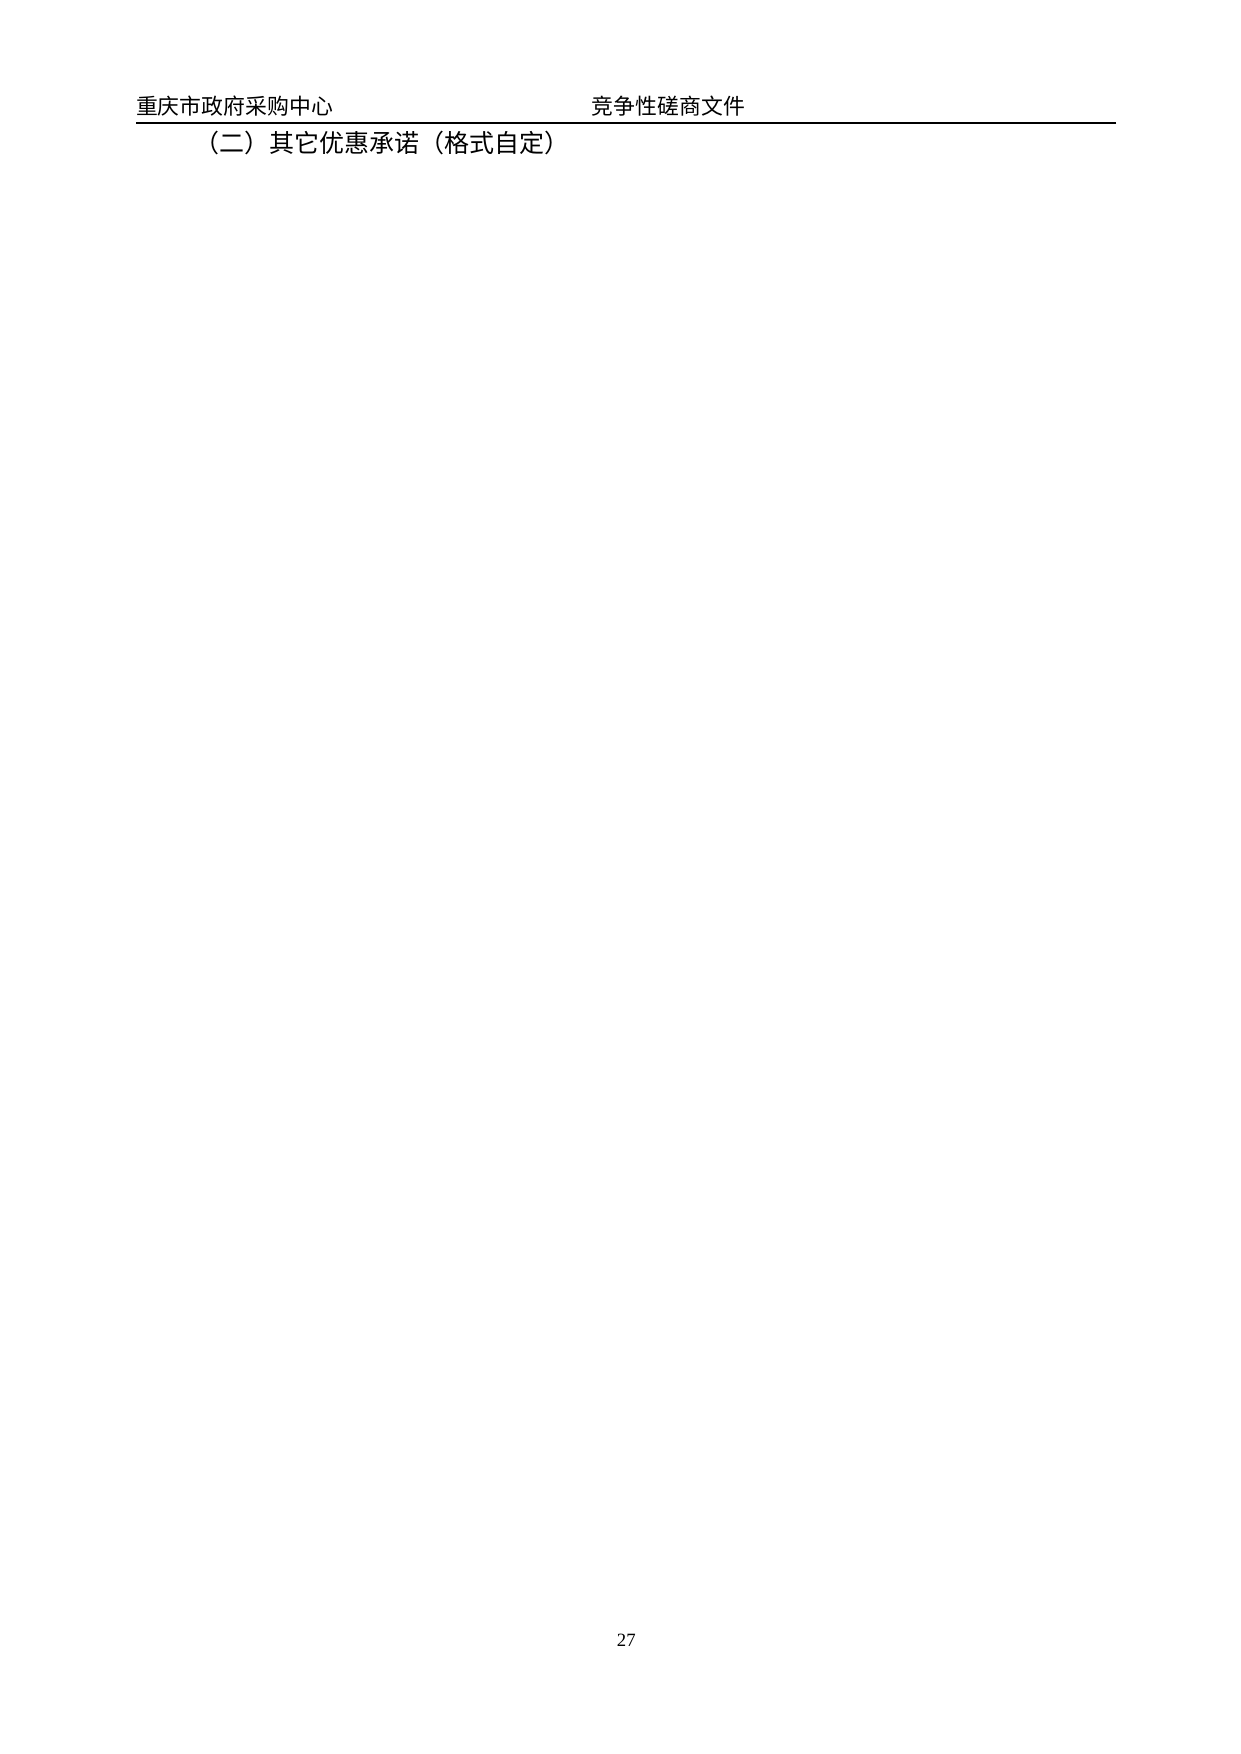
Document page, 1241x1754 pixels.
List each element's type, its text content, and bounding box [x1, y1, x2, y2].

text （二）其它优惠承诺（格式自定） [136, 124, 1116, 160]
